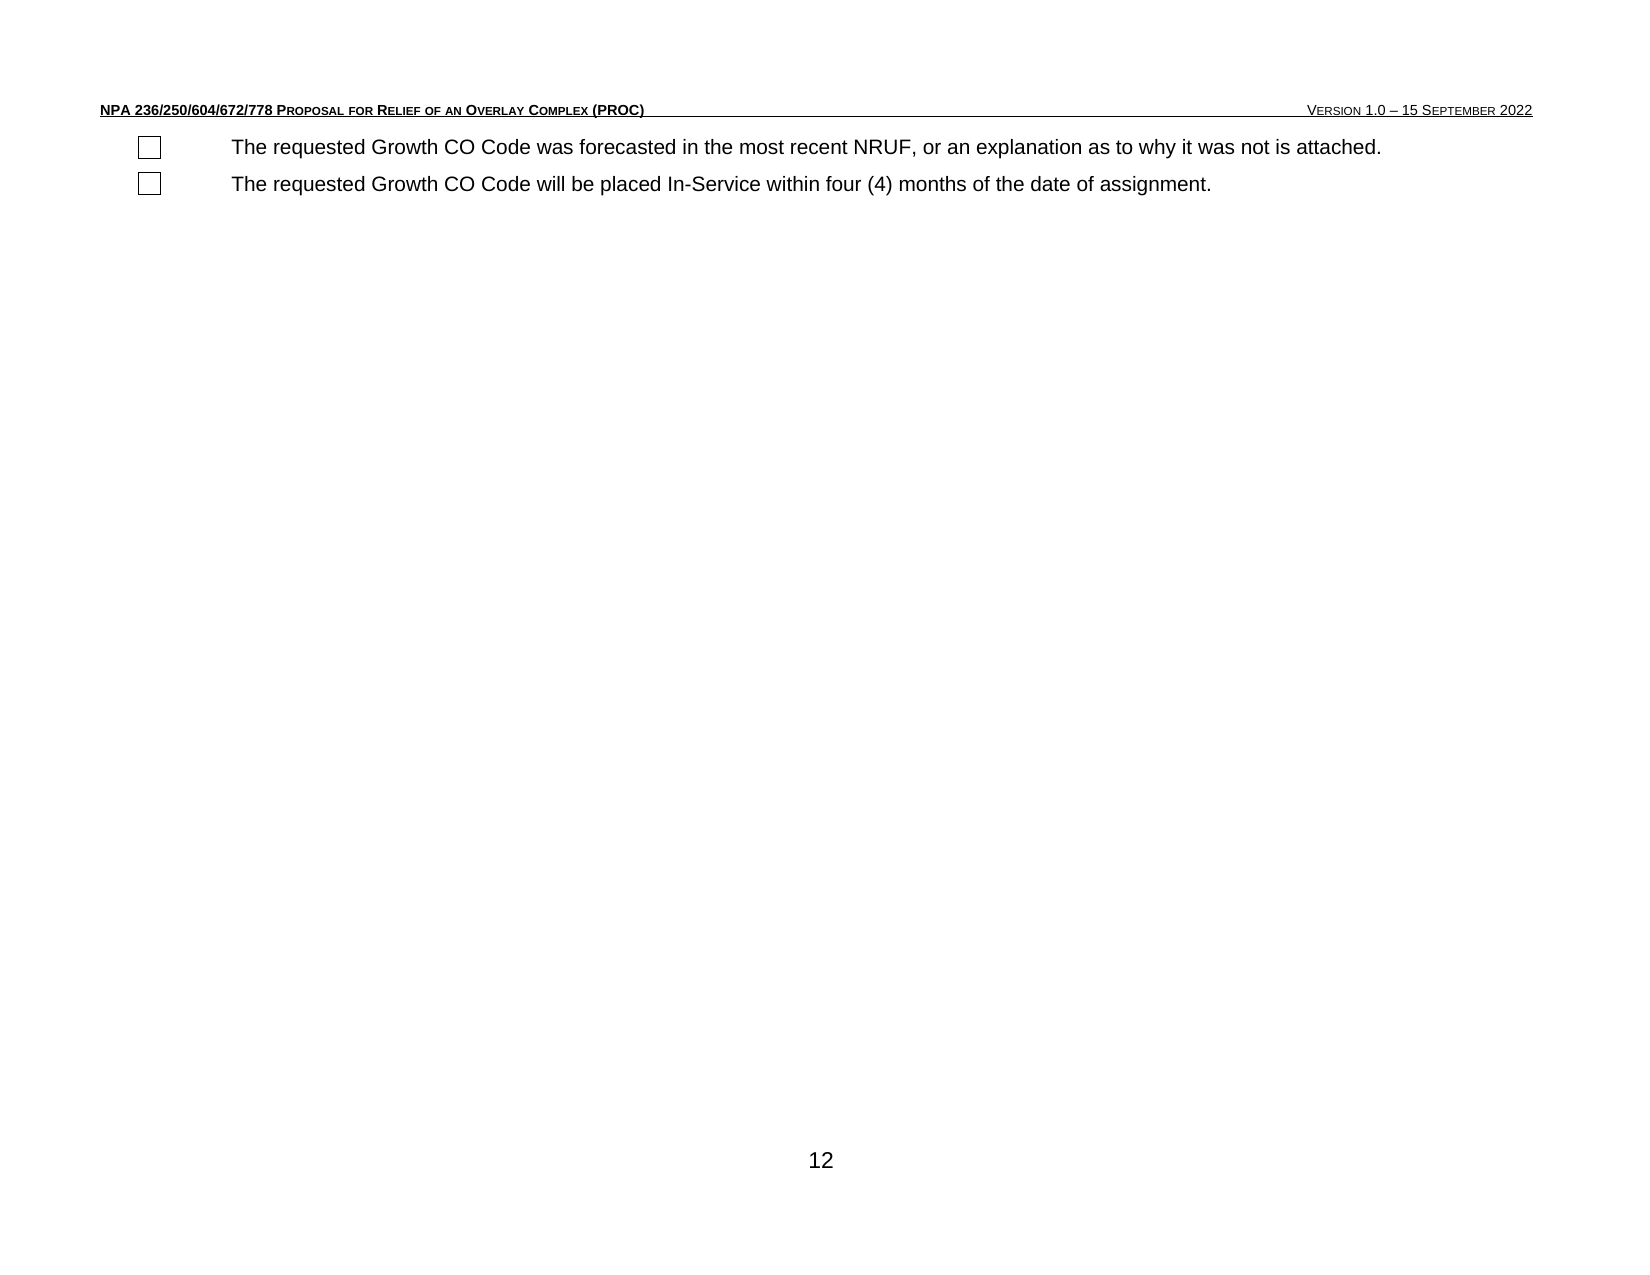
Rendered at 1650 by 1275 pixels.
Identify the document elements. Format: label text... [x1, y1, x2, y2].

text The requested Growth CO Code will be placed In-Service within four (4) months of the date of assignment. [100, 171, 1542, 195]
text The requested Growth CO Code was forecasted in the most recent , or an explanation as to why it was not is attached. [100, 135, 1542, 159]
